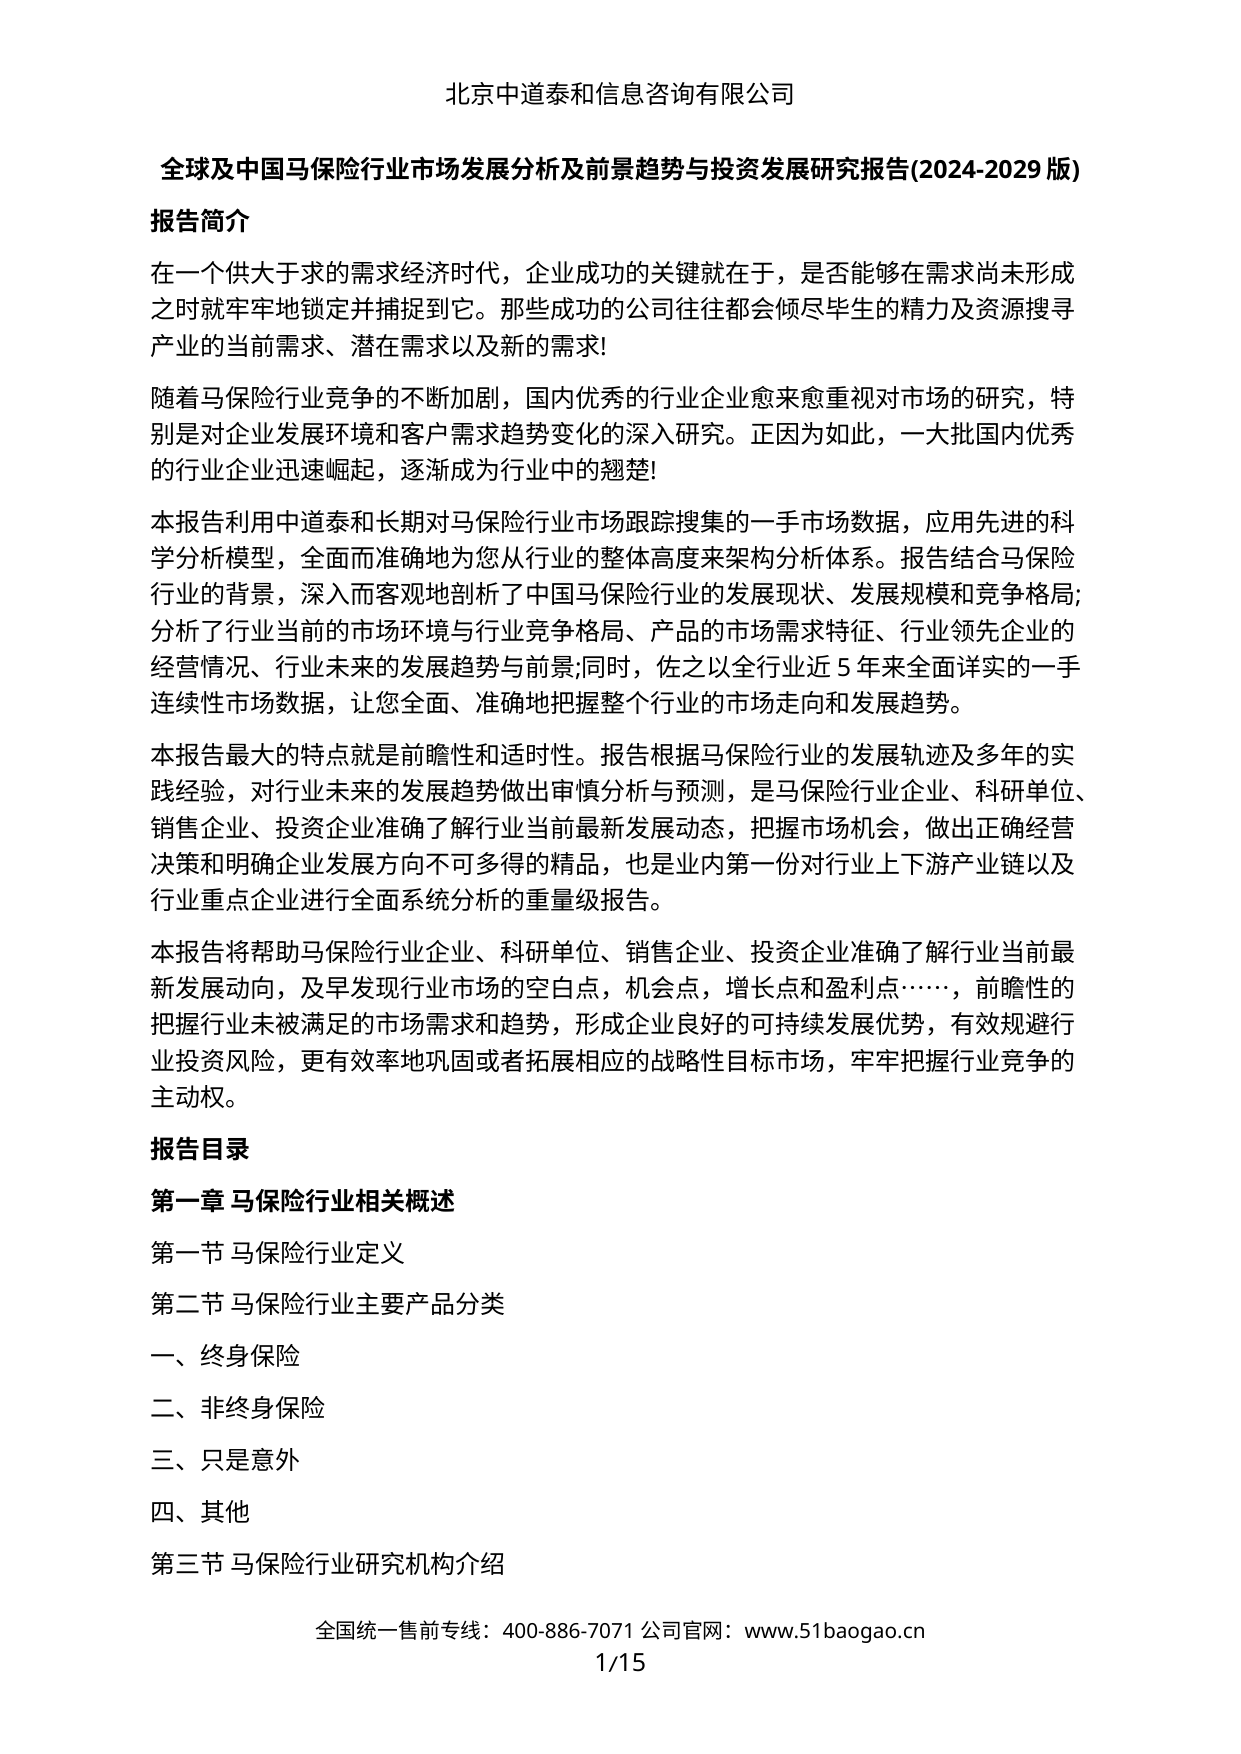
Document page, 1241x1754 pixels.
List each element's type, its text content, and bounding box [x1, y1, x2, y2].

text 报告目录 [150, 1129, 1090, 1166]
text 本报告最大的特点就是前瞻性和适时性。报告根据马保险行业的发展轨迹及多年的实践经验，对行业未来的发展趋势做出审慎分析与预测，是马保险行业企业、科研单位、销售企业、投资企业准确了解行业当前最新发展动态，把握市场机会，做出正确经营决策和明确企业发展方向不可多得的精品，也是业内第一份对行业上下游产业链以及行业重点企业进行全面系统分析的重量级报告。 [150, 736, 1090, 917]
text 三、只是意外 [150, 1441, 1090, 1477]
text 全球及中国马保险行业市场发展分析及前景趋势与投资发展研究报告(2024-2029版) [150, 150, 1090, 186]
text 本报告将帮助马保险行业企业、科研单位、销售企业、投资企业准确了解行业当前最新发展动向，及早发现行业市场的空白点，机会点，增长点和盈利点……，前瞻性的把握行业未被满足的市场需求和趋势，形成企业良好的可持续发展优势，有效规避行业投资风险，更有效率地巩固或者拓展相应的战略性目标市场，牢牢把握行业竞争的主动权。 [150, 932, 1090, 1114]
text 第二节 马保险行业主要产品分类 [150, 1285, 1090, 1321]
text 第三节 马保险行业研究机构介绍 [150, 1544, 1090, 1581]
text 二、非终身保险 [150, 1389, 1090, 1425]
text 本报告利用中道泰和长期对马保险行业市场跟踪搜集的一手市场数据，应用先进的科学分析模型，全面而准确地为您从行业的整体高度来架构分析体系。报告结合马保险行业的背景，深入而客观地剖析了中国马保险行业的发展现状、发展规模和竞争格局;分析了行业当前的市场环境与行业竞争格局、产品的市场需求特征、行业领先企业的经营情况、行业未来的发展趋势与前景;同时，佐之以全行业近5年来全面详实的一手连续性市场数据，让您全面、准确地把握整个行业的市场走向和发展趋势。 [150, 502, 1090, 720]
text 四、其他 [150, 1492, 1090, 1529]
text 第一章 马保险行业相关概述 [150, 1181, 1090, 1217]
text 一、终身保险 [150, 1337, 1090, 1373]
text 在一个供大于求的需求经济时代，企业成功的关键就在于，是否能够在需求尚未形成之时就牢牢地锁定并捕捉到它。那些成功的公司往往都会倾尽毕生的精力及资源搜寻产业的当前需求、潜在需求以及新的需求! [150, 254, 1090, 362]
text 报告简介 [150, 202, 1090, 238]
text 第一节 马保险行业定义 [150, 1233, 1090, 1269]
text 随着马保险行业竞争的不断加剧，国内优秀的行业企业愈来愈重视对市场的研究，特别是对企业发展环境和客户需求趋势变化的深入研究。正因为如此，一大批国内优秀的行业企业迅速崛起，逐渐成为行业中的翘楚! [150, 378, 1090, 487]
